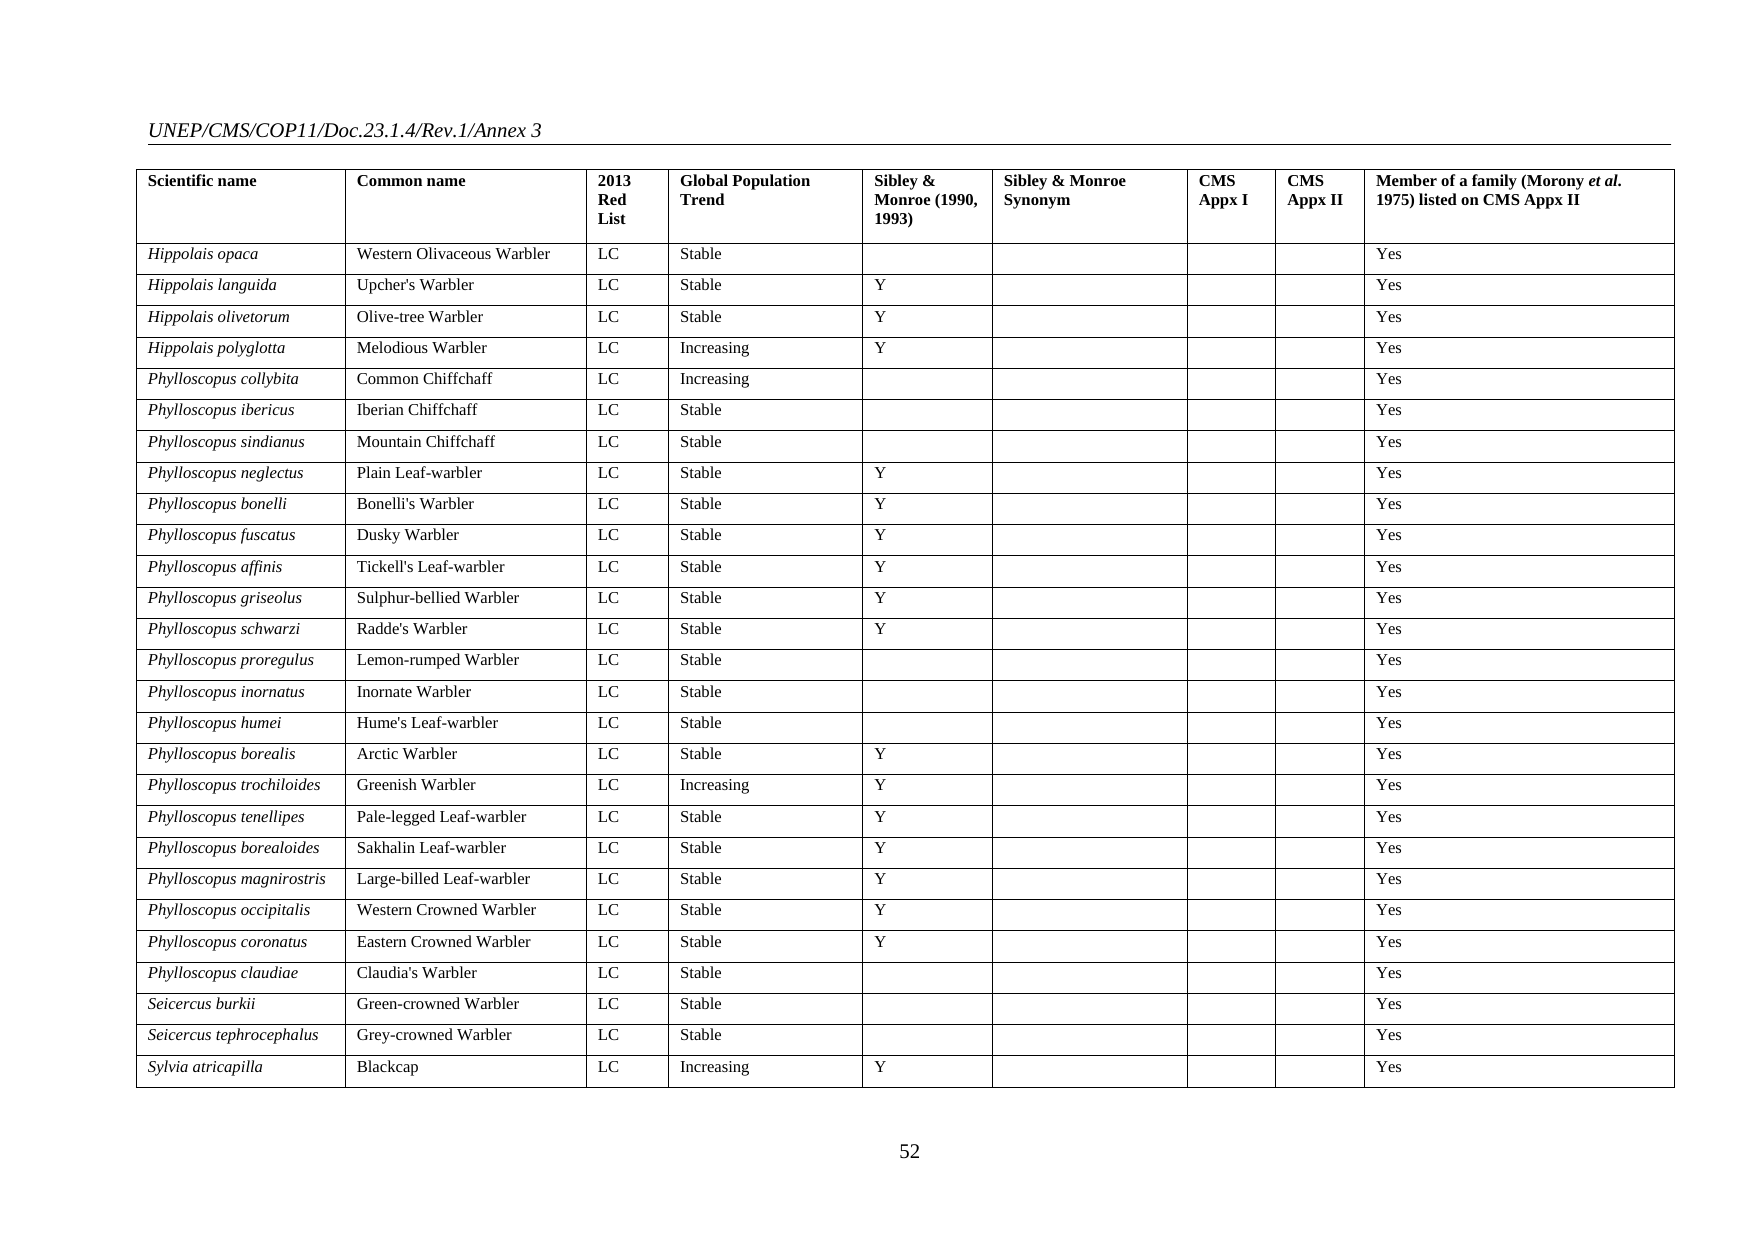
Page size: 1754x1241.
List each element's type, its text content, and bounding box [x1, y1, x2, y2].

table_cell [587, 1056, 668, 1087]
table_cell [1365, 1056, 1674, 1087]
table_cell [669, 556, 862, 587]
table_header CMS Appx I [1188, 170, 1275, 243]
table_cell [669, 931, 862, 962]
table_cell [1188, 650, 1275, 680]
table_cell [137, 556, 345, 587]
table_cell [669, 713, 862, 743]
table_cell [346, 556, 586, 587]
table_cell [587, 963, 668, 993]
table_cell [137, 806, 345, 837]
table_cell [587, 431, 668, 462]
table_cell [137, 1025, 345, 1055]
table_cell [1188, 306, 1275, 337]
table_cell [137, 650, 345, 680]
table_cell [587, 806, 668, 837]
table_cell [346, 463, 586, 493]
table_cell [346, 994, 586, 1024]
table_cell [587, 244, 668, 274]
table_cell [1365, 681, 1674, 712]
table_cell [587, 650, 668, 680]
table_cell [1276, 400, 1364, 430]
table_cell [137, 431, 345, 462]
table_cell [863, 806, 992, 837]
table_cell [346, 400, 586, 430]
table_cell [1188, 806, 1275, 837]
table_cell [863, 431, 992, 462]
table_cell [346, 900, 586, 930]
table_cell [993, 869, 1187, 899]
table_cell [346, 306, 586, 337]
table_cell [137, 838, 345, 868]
table_header Global Population Trend [669, 170, 862, 243]
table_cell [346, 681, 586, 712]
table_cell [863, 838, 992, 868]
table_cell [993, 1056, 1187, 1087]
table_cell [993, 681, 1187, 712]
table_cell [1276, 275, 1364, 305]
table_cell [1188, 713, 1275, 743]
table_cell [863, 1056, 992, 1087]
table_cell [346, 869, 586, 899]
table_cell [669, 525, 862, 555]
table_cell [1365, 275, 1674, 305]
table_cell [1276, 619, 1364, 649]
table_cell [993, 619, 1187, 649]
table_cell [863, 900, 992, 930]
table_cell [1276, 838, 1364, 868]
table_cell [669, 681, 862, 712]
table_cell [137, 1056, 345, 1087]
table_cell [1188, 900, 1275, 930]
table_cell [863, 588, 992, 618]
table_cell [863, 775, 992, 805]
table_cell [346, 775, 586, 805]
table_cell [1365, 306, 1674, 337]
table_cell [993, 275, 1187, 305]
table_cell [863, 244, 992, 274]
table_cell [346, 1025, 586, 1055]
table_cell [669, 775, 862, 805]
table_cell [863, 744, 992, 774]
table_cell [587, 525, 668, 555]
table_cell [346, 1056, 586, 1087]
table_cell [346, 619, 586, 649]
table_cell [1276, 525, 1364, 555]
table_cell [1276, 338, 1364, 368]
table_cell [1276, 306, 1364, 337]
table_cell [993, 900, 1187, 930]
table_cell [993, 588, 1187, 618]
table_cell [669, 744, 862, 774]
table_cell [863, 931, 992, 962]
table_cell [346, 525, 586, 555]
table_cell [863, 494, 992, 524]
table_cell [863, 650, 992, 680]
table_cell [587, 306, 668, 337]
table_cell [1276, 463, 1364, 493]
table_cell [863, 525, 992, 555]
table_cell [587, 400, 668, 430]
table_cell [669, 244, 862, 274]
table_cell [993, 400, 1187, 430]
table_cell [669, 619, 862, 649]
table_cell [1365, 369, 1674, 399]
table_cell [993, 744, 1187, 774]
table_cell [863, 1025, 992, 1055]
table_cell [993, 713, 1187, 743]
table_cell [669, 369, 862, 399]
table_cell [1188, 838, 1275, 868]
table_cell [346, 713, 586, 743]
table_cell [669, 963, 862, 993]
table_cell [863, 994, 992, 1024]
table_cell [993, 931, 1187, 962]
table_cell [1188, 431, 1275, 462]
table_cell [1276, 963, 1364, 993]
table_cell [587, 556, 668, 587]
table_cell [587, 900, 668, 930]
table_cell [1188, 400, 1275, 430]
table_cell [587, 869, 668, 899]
table_header Sibley & Monroe Synonym [993, 170, 1187, 243]
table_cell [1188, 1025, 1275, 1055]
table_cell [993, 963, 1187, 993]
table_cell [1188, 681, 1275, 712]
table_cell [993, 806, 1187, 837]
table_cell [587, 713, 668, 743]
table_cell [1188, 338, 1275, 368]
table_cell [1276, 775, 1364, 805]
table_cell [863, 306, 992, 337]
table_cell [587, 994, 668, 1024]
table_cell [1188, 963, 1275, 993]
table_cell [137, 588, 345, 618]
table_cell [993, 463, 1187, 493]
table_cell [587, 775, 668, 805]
table_header Common name [346, 170, 586, 243]
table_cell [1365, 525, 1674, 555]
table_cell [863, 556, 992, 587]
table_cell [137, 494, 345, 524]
table_header 2013 Red List [587, 170, 668, 243]
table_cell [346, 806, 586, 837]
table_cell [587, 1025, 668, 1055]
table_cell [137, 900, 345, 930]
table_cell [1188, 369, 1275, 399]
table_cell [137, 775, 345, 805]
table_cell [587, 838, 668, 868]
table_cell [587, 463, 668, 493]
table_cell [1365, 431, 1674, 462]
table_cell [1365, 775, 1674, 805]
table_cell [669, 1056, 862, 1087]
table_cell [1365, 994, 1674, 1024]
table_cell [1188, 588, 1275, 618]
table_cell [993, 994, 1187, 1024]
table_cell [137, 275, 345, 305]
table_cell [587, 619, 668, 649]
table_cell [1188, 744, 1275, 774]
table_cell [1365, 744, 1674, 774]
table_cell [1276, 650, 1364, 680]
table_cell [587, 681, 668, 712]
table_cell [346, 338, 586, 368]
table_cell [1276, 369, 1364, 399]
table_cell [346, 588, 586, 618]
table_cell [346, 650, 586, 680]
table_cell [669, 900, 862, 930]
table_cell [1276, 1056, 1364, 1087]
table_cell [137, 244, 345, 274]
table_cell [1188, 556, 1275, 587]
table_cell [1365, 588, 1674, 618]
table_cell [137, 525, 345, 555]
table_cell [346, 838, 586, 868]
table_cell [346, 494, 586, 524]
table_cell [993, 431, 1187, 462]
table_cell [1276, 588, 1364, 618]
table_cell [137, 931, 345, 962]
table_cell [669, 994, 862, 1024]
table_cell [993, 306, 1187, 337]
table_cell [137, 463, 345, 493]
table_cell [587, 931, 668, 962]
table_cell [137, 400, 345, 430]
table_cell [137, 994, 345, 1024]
table_header Member of a family (Morony et al. 1975) listed on CMS Appx II [1365, 170, 1674, 243]
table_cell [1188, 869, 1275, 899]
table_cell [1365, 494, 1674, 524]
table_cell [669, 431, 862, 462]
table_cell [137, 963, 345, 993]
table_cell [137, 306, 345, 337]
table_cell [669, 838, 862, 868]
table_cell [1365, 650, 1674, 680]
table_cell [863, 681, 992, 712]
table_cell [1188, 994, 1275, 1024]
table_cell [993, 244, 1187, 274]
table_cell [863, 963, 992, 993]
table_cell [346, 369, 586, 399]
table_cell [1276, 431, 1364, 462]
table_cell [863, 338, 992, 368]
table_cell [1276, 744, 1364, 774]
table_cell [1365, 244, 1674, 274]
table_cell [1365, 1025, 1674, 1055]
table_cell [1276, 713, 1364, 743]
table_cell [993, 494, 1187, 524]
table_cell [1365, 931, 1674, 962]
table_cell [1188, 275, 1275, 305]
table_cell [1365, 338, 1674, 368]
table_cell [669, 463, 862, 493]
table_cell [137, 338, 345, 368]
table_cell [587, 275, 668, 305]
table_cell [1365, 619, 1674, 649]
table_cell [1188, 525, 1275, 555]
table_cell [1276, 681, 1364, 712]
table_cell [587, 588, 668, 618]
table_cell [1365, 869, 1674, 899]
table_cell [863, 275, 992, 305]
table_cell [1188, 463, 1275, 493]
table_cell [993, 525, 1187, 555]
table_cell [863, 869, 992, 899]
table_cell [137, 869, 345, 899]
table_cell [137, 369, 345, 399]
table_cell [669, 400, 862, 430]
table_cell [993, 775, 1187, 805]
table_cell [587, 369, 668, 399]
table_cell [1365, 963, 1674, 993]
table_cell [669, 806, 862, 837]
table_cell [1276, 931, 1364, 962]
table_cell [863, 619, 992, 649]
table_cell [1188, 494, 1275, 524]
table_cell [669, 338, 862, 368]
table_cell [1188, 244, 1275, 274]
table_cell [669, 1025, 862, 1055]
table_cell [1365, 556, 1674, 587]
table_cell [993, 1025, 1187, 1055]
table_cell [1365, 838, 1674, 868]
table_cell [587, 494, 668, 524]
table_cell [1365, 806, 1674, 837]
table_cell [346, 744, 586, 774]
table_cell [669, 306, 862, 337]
table_header CMS Appx II [1276, 170, 1364, 243]
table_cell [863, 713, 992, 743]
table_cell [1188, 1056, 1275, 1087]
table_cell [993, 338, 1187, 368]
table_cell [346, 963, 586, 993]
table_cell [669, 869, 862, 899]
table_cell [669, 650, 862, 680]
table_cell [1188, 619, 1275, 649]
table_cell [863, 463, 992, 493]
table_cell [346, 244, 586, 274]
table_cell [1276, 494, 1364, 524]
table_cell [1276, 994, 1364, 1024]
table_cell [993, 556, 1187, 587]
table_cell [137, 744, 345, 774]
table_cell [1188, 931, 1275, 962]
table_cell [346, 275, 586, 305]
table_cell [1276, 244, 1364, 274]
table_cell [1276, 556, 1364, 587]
table_header Scientific name [137, 170, 345, 243]
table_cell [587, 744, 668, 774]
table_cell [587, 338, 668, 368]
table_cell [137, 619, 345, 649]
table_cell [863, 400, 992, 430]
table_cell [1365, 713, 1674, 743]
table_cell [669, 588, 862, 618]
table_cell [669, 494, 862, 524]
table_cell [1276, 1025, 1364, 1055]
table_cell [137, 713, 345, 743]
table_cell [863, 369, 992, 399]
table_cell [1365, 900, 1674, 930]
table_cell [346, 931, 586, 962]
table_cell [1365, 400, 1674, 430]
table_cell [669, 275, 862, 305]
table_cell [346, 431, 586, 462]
table_header Sibley & Monroe (1990, 1993) [863, 170, 992, 243]
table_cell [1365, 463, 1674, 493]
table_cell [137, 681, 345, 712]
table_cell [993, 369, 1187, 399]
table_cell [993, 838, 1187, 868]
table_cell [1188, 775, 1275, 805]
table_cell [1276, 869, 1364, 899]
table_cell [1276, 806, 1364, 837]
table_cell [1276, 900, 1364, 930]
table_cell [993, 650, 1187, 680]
